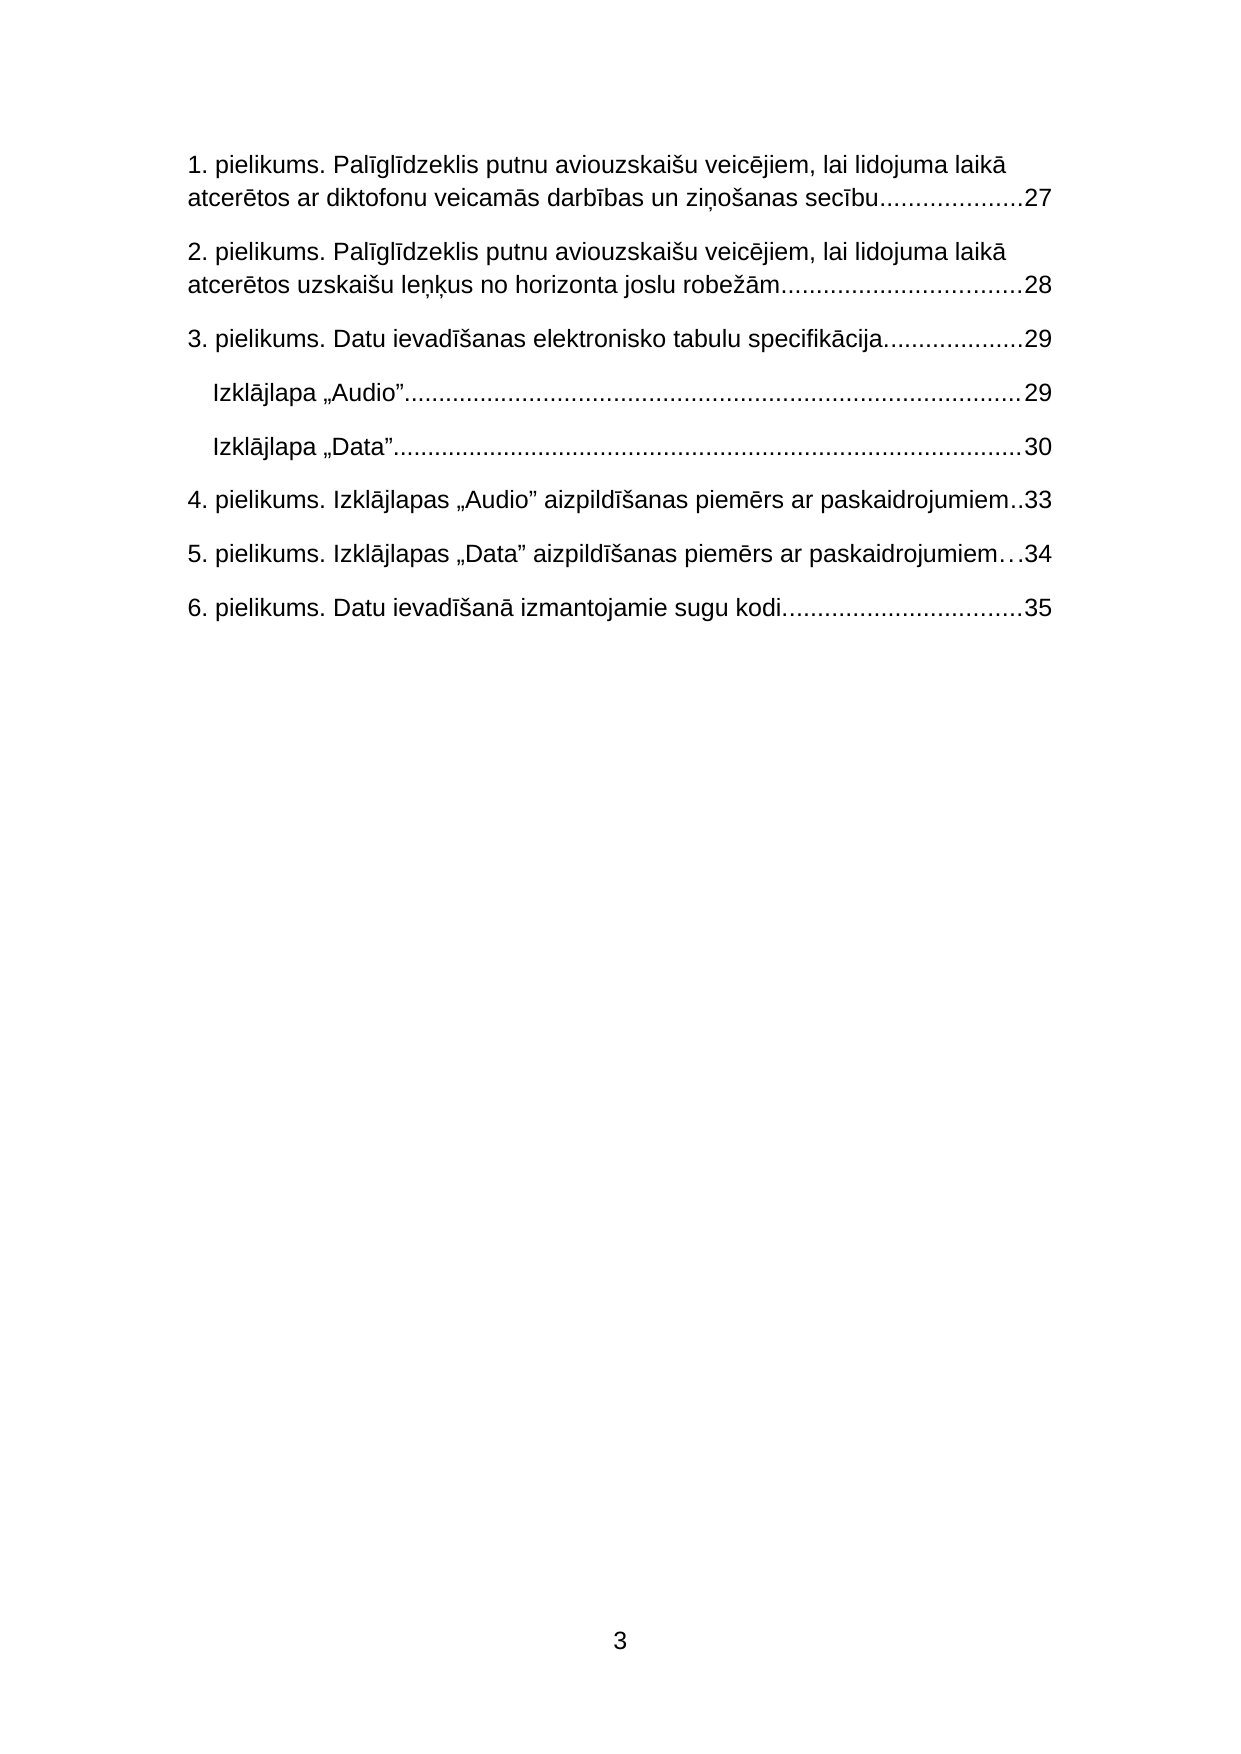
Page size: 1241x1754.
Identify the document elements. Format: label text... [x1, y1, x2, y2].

text 2. pielikums. Palīglīdzeklis putnu aviouzskaišu veicējiem, lai lidojuma laikā atcerētos uzskaišu leņķus no horizonta joslu robežām 28 [187, 237, 1053, 299]
text 3. pielikums. Datu ievadīšanas elektronisko tabulu specifikācija. 29 [187, 324, 1053, 352]
text Izklājlapa „Data” 30 [212, 431, 1053, 460]
text 1. pielikums. Palīglīdzeklis putnu aviouzskaišu veicējiem, lai lidojuma laikā atcerētos ar diktofonu veicamās darbības un ziņošanas secību 27 [187, 150, 1053, 212]
text Izklājlapa „Audio” 29 [212, 378, 1053, 406]
text 4. pielikums. Izklājlapas „Audio” aizpildīšanas piemērs ar paskaidrojumiem 33 [187, 485, 1053, 514]
text 5. pielikums. Izklājlapas „Data” aizpildīšanas piemērs ar paskaidrojumiem 34 [187, 539, 1053, 568]
text 6. pielikums. Datu ievadīšanā izmantojamie sugu kodi. 35 [187, 593, 1053, 622]
